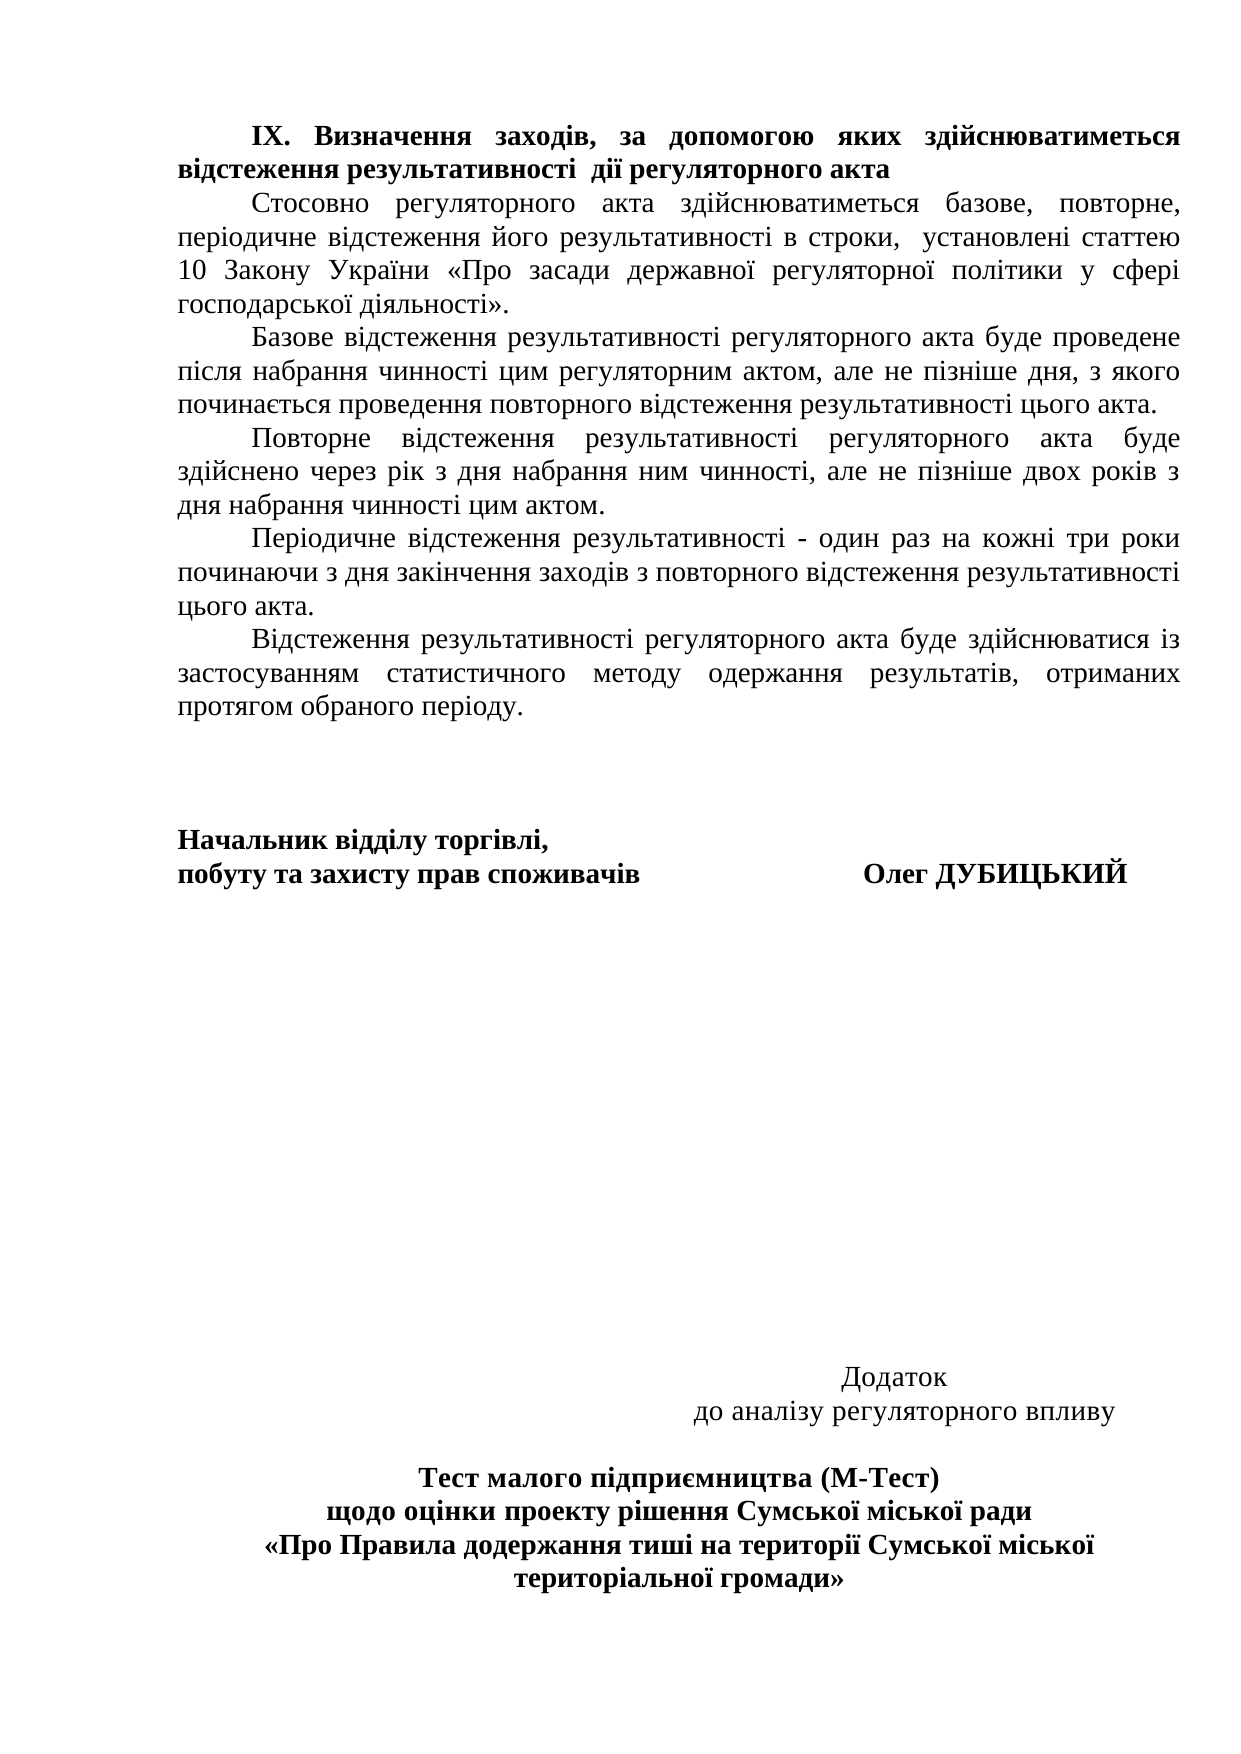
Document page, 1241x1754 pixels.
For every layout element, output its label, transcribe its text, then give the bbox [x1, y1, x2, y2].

text Тест малого підприємництва (М-Тест) [177, 1460, 1181, 1493]
text Відстеження результативності регуляторного акта буде здійснюватися із застосуванням статистичного методу одержання результатів, отриманих протягом обраного періоду. [177, 621, 1181, 722]
text Базове відстеження результативності регуляторного акта буде проведене після набрання чинності цим регуляторним актом, але не пізніше дня, з якого починається проведення повторного відстеження результативності цього акта. [177, 319, 1181, 420]
text Додаток [730, 1359, 1181, 1393]
text «Про Правила додержання тиші на території Сумської міської територіальної громади» [177, 1527, 1181, 1594]
text Начальник відділу торгівлі, [140, 822, 1181, 856]
text до аналізу регуляторного впливу [620, 1393, 1181, 1426]
text щодо оцінки проекту рішення Сумської міської ради [177, 1493, 1181, 1527]
text побуту та захисту прав споживачів Олег ДУБИЦЬКИЙ [140, 856, 1181, 889]
text ІХ. Визначення заходів, за допомогою яких здійснюватиметься відстеження результативності дії регуляторного акта [177, 118, 1181, 185]
text Повторне відстеження результативності регуляторного акта буде здійснено через рік з дня набрання ним чинності, але не пізніше двох років з дня набрання чинності цим актом. [177, 420, 1181, 521]
text Стосовно регуляторного акта здійснюватиметься базове, повторне, періодичне відстеження його результативності в строки, установлені статтею 10 Закону України «Про засади державної регуляторної політики у сфері господарської діяльності». [177, 185, 1181, 319]
text Періодичне відстеження результативності - один раз на кожні три роки починаючи з дня закінчення заходів з повторного відстеження результативності цього акта. [177, 521, 1181, 621]
